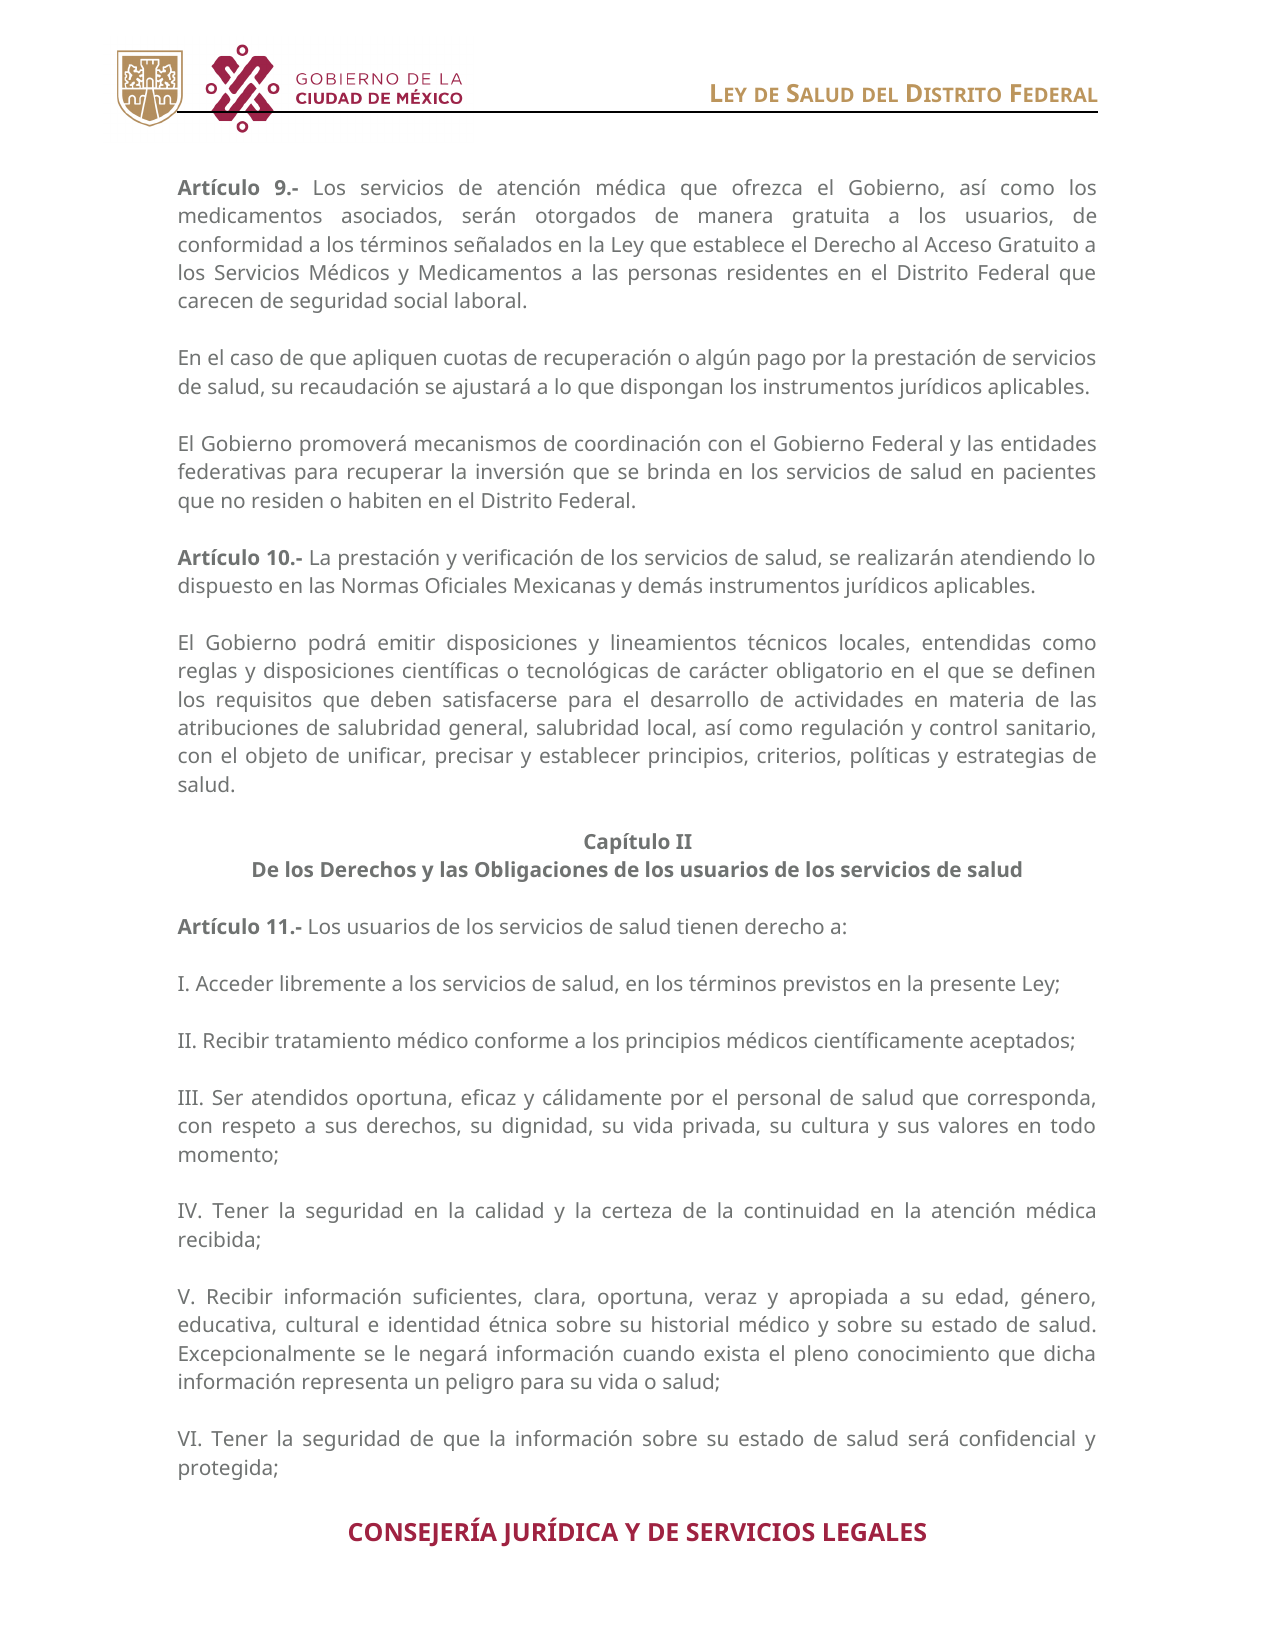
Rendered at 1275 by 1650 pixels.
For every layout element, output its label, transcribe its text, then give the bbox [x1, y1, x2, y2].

text Artículo 11.- Los usuarios de los servicios de salud tienen derecho a: [177, 912, 1098, 941]
text En el caso de que apliquen cuotas de recuperación o algún pago por la prestación de servicios de salud, su recaudación se ajustará a lo que dispongan los instrumentos jurídicos aplicables. [177, 343, 1098, 400]
text IV. Tener la seguridad en la calidad y la certeza de la continuidad en la atención médica recibida; [177, 1197, 1098, 1253]
text VI. Tener la seguridad de que la información sobre su estado de salud será confidencial y protegida; [177, 1424, 1098, 1481]
text V. Recibir información suficientes, clara, oportuna, veraz y apropiada a su edad, género, educativa, cultural e identidad étnica sobre su historial médico y sobre su estado de salud. Excepcionalmente se le negará información cuando exista el pleno conocimiento que dicha información representa un peligro para su vida o salud; [177, 1282, 1098, 1396]
text El Gobierno podrá emitir disposiciones y lineamientos técnicos locales, entendidas como reglas y disposiciones científicas o tecnológicas de carácter obligatorio en el que se definen los requisitos que deben satisfacerse para el desarrollo de actividades en materia de las atribuciones de salubridad general, salubridad local, así como regulación y control sanitario, con el objeto de unificar, precisar y establecer principios, criterios, políticas y estrategias de salud. [177, 628, 1098, 798]
text II. Recibir tratamiento médico conforme a los principios médicos científicamente aceptados; [177, 1026, 1098, 1054]
text De los Derechos y las Obligaciones de los usuarios de los servicios de salud [177, 855, 1098, 884]
text El Gobierno promoverá mecanismos de coordinación con el Gobierno Federal y las entidades federativas para recuperar la inversión que se brinda en los servicios de salud en pacientes que no residen o habiten en el Distrito Federal. [177, 429, 1098, 514]
picture [103, 36, 474, 143]
text Artículo 10.- La prestación y verificación de los servicios de salud, se realizarán atendiendo lo dispuesto en las Normas Oficiales Mexicanas y demás instrumentos jurídicos aplicables. [177, 543, 1098, 599]
text Capítulo II [177, 827, 1098, 855]
text Artículo 9.- Los servicios de atención médica que ofrezca el Gobierno, así como los medicamentos asociados, serán otorgados de manera gratuita a los usuarios, de conformidad a los términos señalados en la Ley que establece el Derecho al Acceso Gratuito a los Servicios Médicos y Medicamentos a las personas residentes en el Distrito Federal que carecen de seguridad social laboral. [177, 173, 1098, 315]
text I. Acceder libremente a los servicios de salud, en los términos previstos en la presente Ley; [177, 969, 1098, 998]
text III. Ser atendidos oportuna, eficaz y cálidamente por el personal de salud que corresponda, con respeto a sus derechos, su dignidad, su vida privada, su cultura y sus valores en todo momento; [177, 1083, 1098, 1168]
